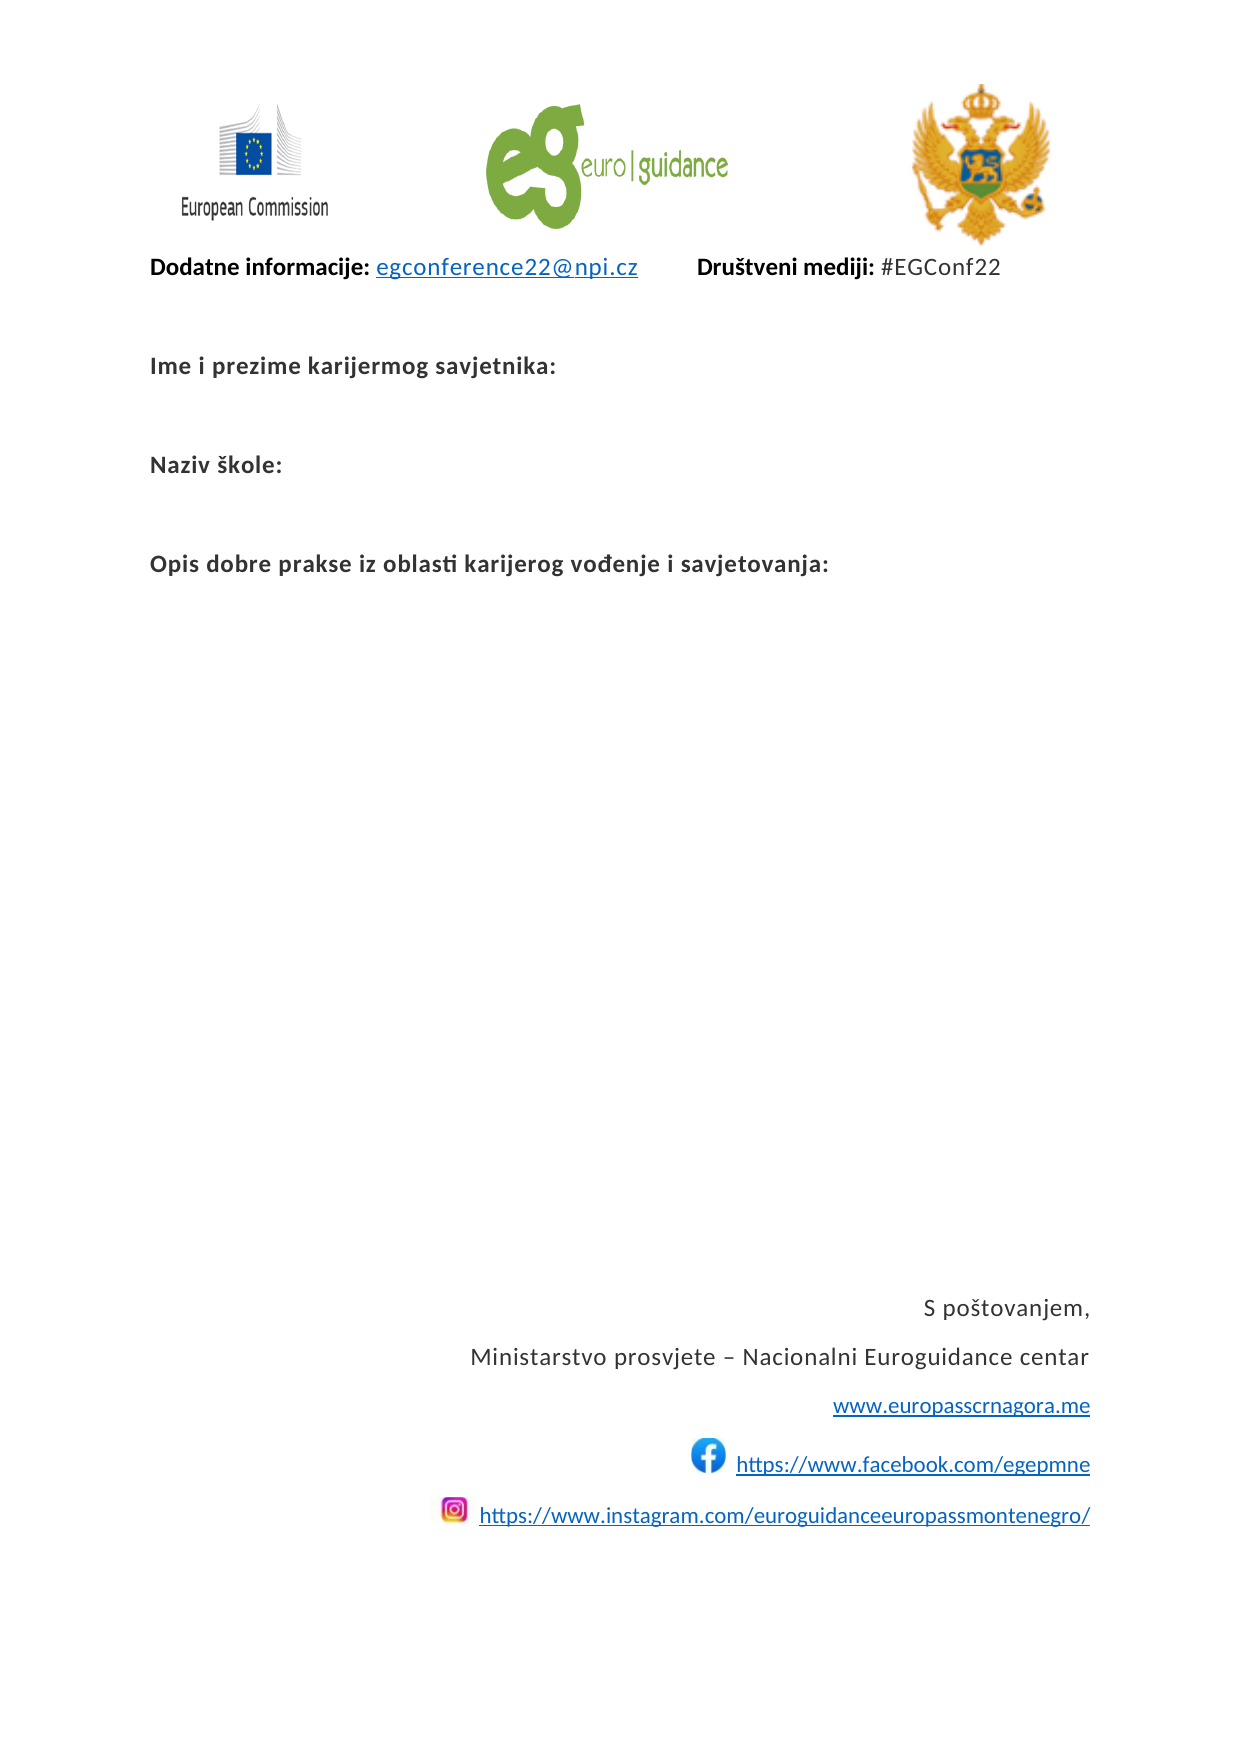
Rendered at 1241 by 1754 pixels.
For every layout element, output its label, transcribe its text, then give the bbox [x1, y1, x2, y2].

picture [430, 1497, 480, 1523]
text Ministarstvo prosvjete – Nacionalni Euroguidance centar [150, 1342, 1090, 1372]
text Dodatne informacije: egconference22@npi.cz Društveni mediji: #EGConf22 [150, 251, 1090, 281]
text Opis dobre prakse iz oblasti karijerog vođenje i savjetovanja: [150, 548, 1090, 579]
text Ime i prezime karijermog savjetnika: [150, 350, 1090, 380]
text www.europasscrnagora.me [150, 1391, 1090, 1419]
picture [900, 84, 1065, 251]
picture [155, 73, 354, 251]
picture [691, 1438, 726, 1473]
text Naziv škole: [150, 449, 1090, 479]
text https://www.facebook.com/egepmne [150, 1438, 1090, 1478]
text S poštovanjem, [150, 1292, 1090, 1322]
text https://www.instagram.com/euroguidanceeuropassmontenegro/ [150, 1497, 1090, 1529]
picture [482, 87, 732, 251]
